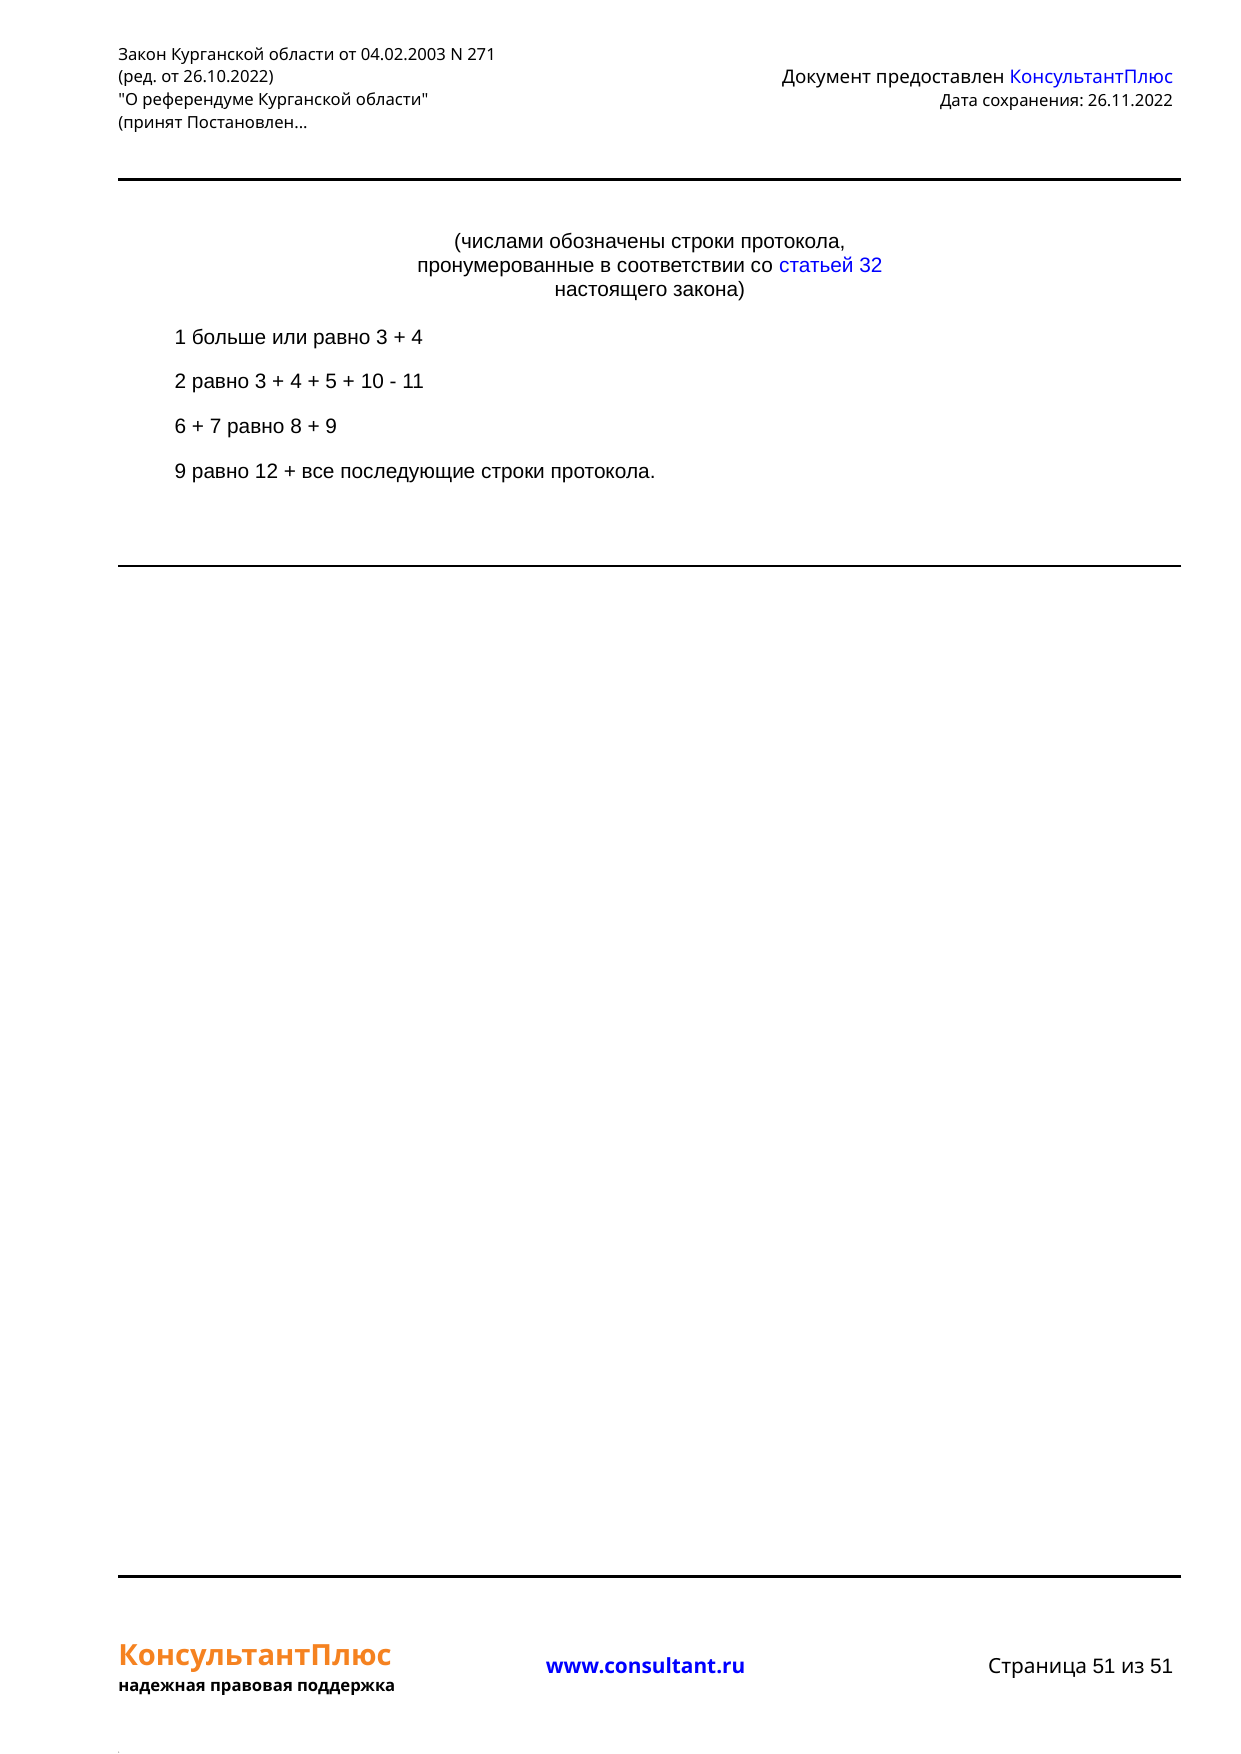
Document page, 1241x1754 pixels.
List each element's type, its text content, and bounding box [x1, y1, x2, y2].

text (числами обозначены строки протокола, [118, 229, 1181, 253]
text 6 + 7 равно 8 + 9 [118, 414, 1181, 438]
text 9 равно 12 + все последующие строки протокола. [118, 459, 1181, 483]
text 1 больше или равно 3 + 4 [118, 324, 1181, 348]
text настоящего закона) [118, 277, 1181, 301]
text пронумерованные в соответствии со статьей 32 [118, 253, 1181, 277]
text 2 равно 3 + 4 + 5 + 10 - 11 [118, 369, 1181, 393]
